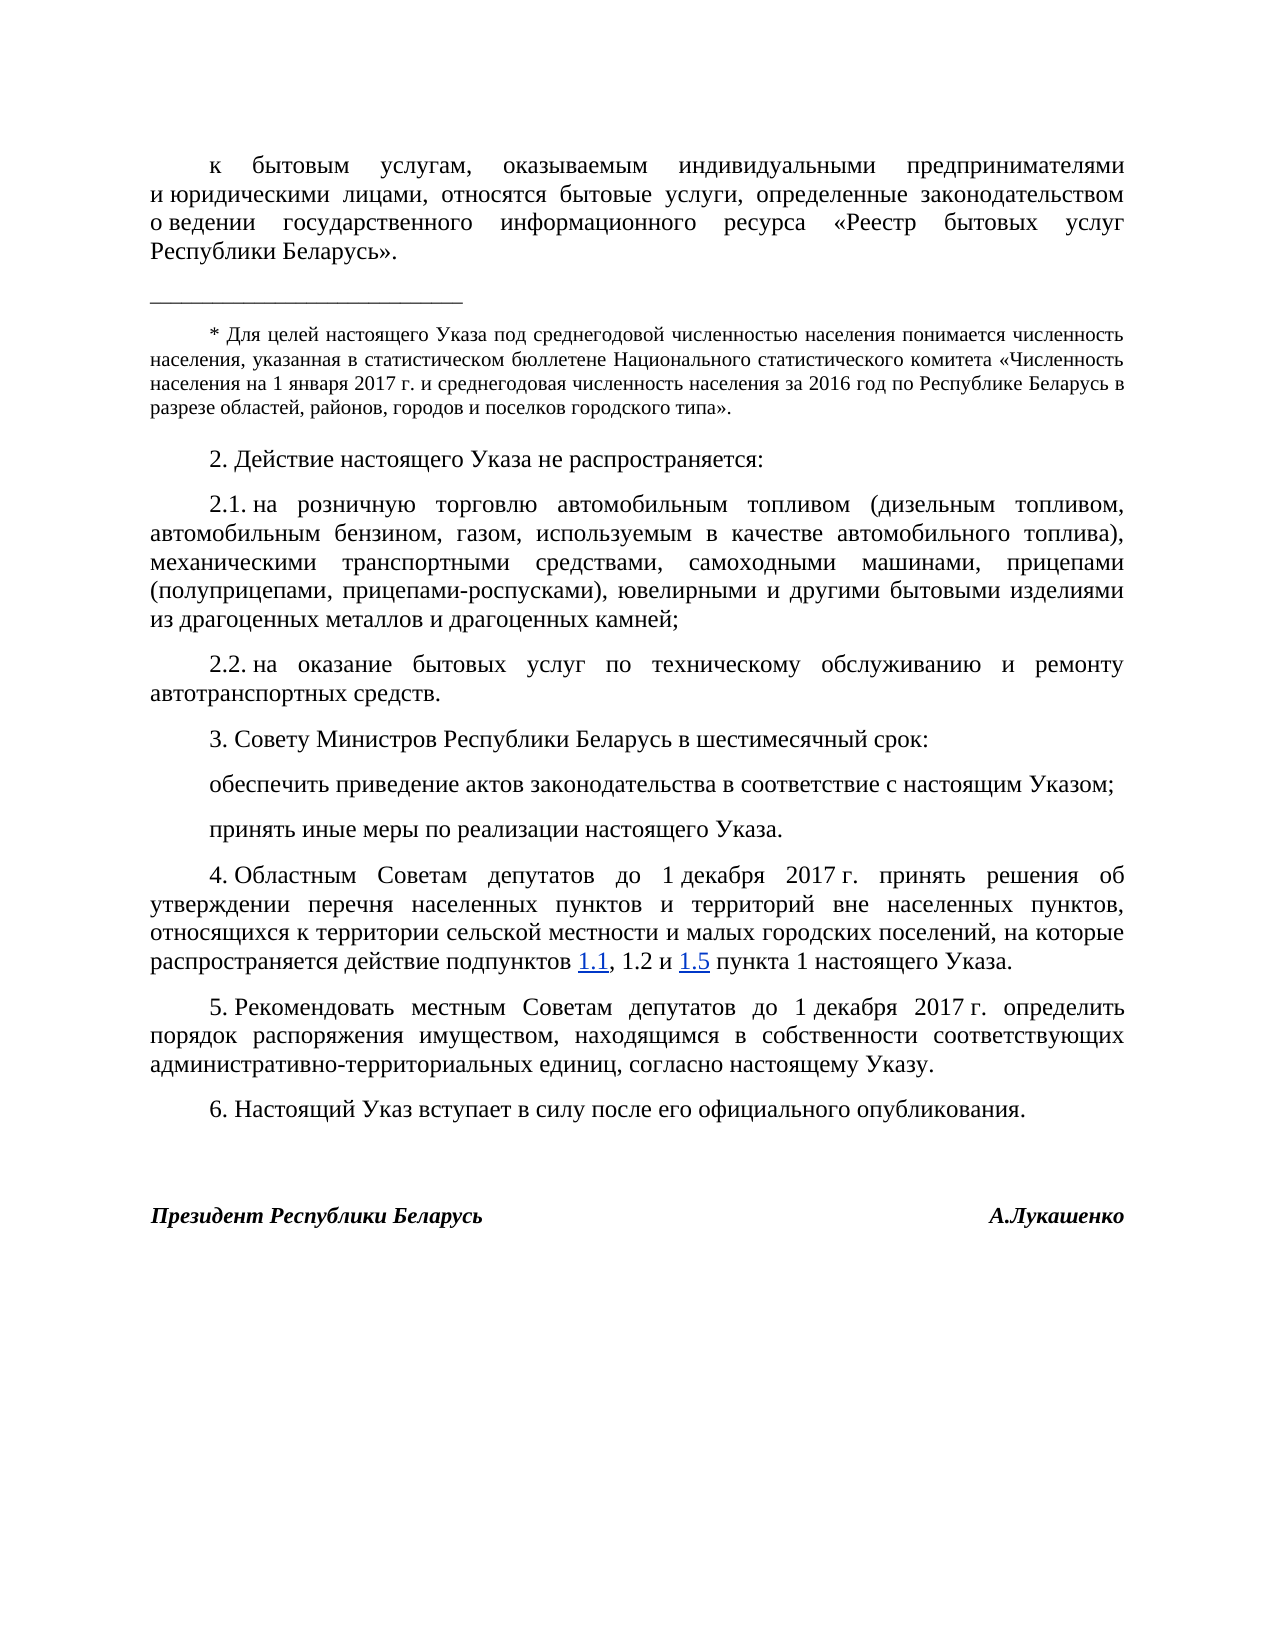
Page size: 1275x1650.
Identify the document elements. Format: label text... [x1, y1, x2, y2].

text 6. Настоящий Указ вступает в силу после его официального опубликования. [150, 1094, 1125, 1123]
text принять иные меры по реализации настоящего Указа. [150, 814, 1125, 843]
text ______________________________ [150, 282, 1125, 306]
text 2.1. на розничную торговлю автомобильным топливом (дизельным топливом, автомобильным бензином, газом, используемым в качестве автомобильного топлива), механическими транспортными средствами, самоходными машинами, прицепами (полуприцепами, прицепами-роспусками), ювелирными и другими бытовыми изделиями из драгоценных металлов и драгоценных камней; [150, 489, 1125, 633]
text * Для целей настоящего Указа под среднегодовой численностью населения понимается численность населения, указанная в статистическом бюллетене Национального статистического комитета «Численность населения на 1 января 2017 г. и среднегодовая численность населения за 2016 год по Республике Беларусь в разрезе областей, районов, городов и поселков городского типа». [150, 322, 1125, 419]
text 2. Действие настоящего Указа не распространяется: [150, 444, 1125, 472]
text к бытовым услугам, оказываемым индивидуальными предпринимателями и юридическими лицами, относятся бытовые услуги, определенные законодательством о ведении государственного информационного ресурса «Реестр бытовых услуг Республики Беларусь». [150, 150, 1125, 265]
text обеспечить приведение актов законодательства в соответствие с настоящим Указом; [150, 769, 1125, 798]
text 5. Рекомендовать местным Советам депутатов до 1 декабря 2017 г. определить порядок распоряжения имуществом, находящимся в собственности соответствующих административно-территориальных единиц, согласно настоящему Указу. [150, 992, 1125, 1078]
text 4. Областным Советам депутатов до 1 декабря 2017 г. принять решения об утверждении перечня населенных пунктов и территорий вне населенных пунктов, относящихся к территории сельской местности и малых городских поселений, на которые распространяется действие подпунктов 1.1, 1.2 и 1.5 пункта 1 настоящего Указа. [150, 860, 1125, 975]
text 2.2. на оказание бытовых услуг по техническому обслуживанию и ремонту автотранспортных средств. [150, 649, 1125, 707]
text 3. Совету Министров Республики Беларусь в шестимесячный срок: [150, 724, 1125, 752]
table_header А.Лукашенко [711, 1185, 1125, 1245]
table_header Президент Республики Беларусь [150, 1185, 711, 1245]
